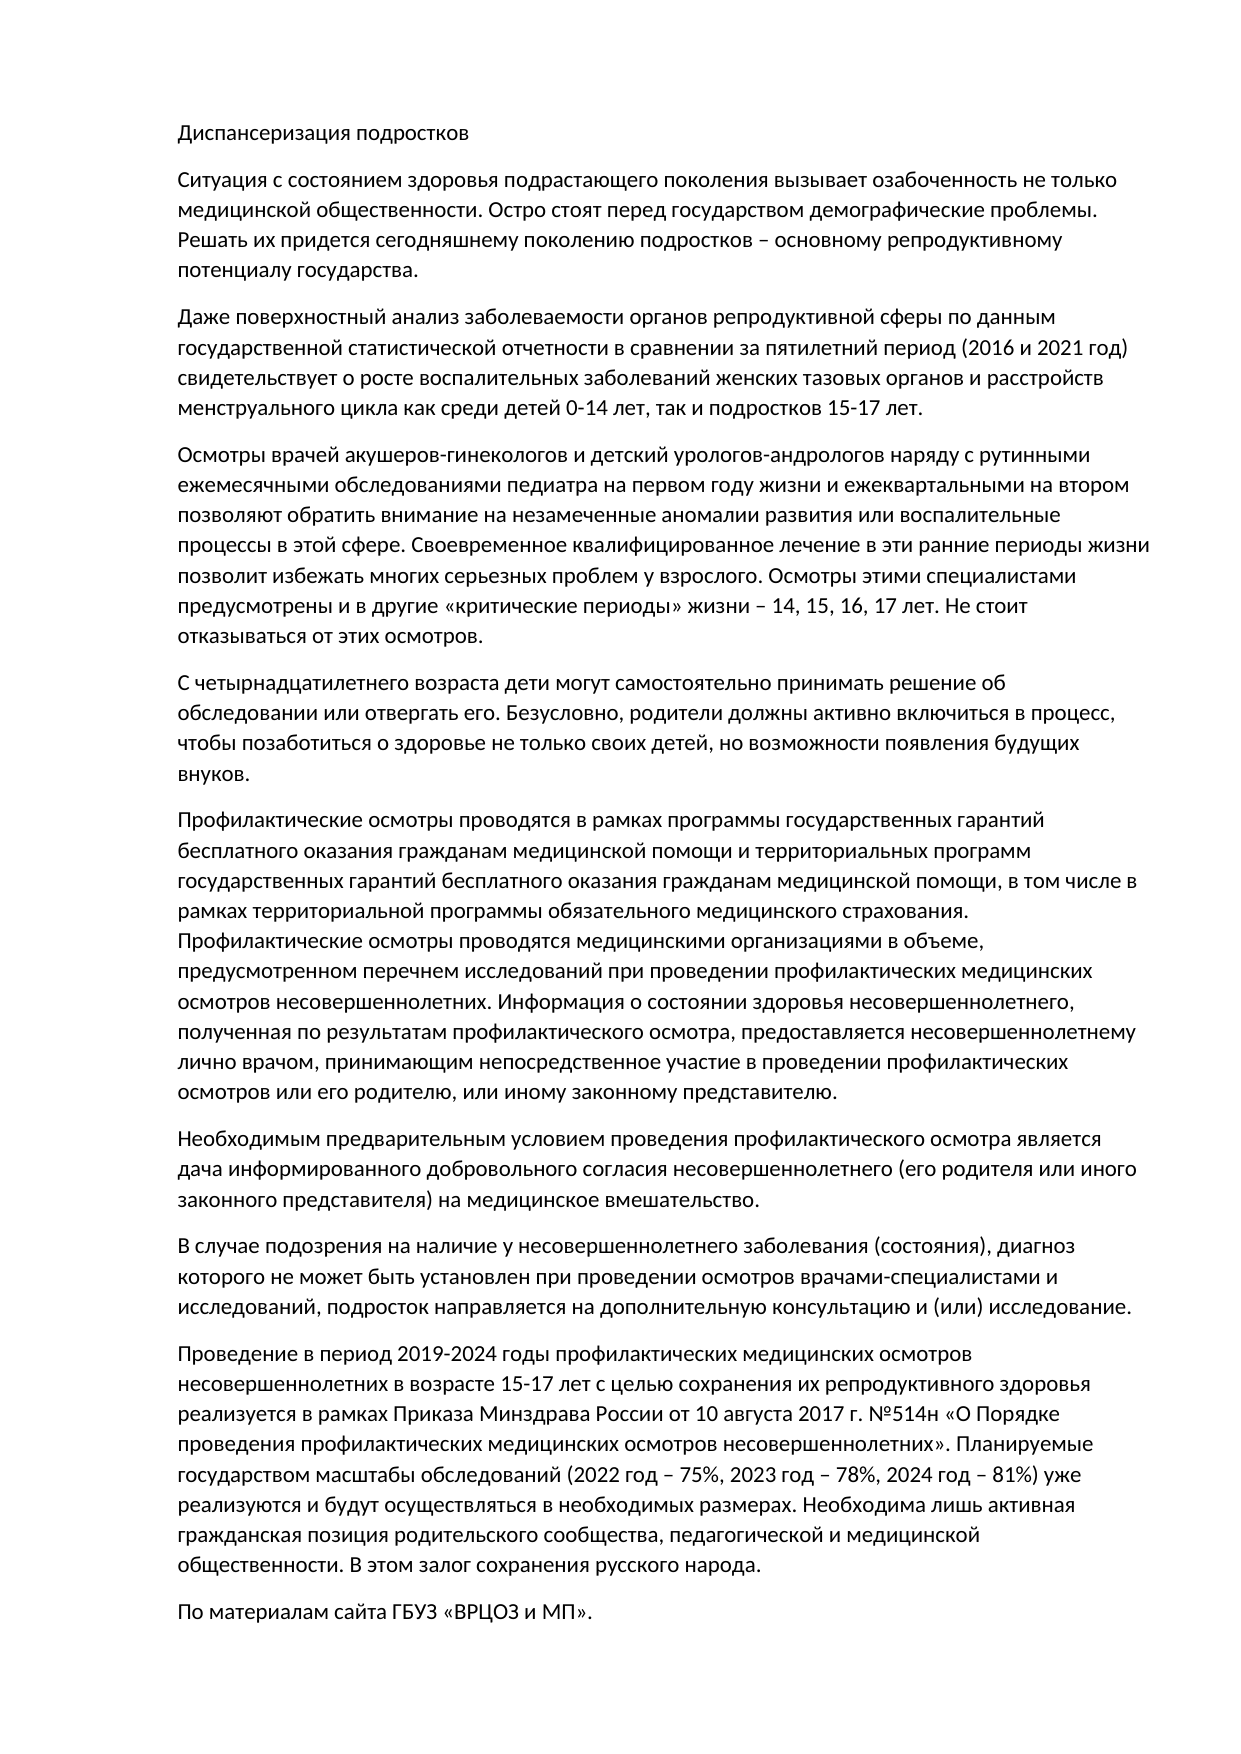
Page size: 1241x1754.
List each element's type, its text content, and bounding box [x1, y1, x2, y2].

text Профилактические осмотры проводятся в рамках программы государственных гарантий бесплатного оказания гражданам медицинской помощи и территориальных программ государственных гарантий бесплатного оказания гражданам медицинской помощи, в том числе в рамках территориальной программы обязательного медицинского страхования. Профилактические осмотры проводятся медицинскими организациями в объеме, предусмотренном перечнем исследований при проведении профилактических медицинских осмотров несовершеннолетних. Информация о состоянии здоровья несовершеннолетнего, полученная по результатам профилактического осмотра, предоставляется несовершеннолетнему лично врачом, принимающим непосредственное участие в проведении профилактических осмотров или его родителю, или иному законному представителю. [177, 806, 1152, 1106]
text С четырнадцатилетнего возраста дети могут самостоятельно принимать решение об обследовании или отвергать его. Безусловно, родители должны активно включиться в процесс, чтобы позаботиться о здоровье не только своих детей, но возможности появления будущих внуков. [177, 668, 1152, 787]
text Ситуация с состоянием здоровья подрастающего поколения вызывает озабоченность не только медицинской общественности. Остро стоят перед государством демографические проблемы. Решать их придется сегодняшнему поколению подростков – основному репродуктивному потенциалу государства. [177, 165, 1152, 284]
text В случае подозрения на наличие у несовершеннолетнего заболевания (состояния), диагноз которого не может быть установлен при проведении осмотров врачами-специалистами и исследований, подросток направляется на дополнительную консультацию и (или) исследование. [177, 1232, 1152, 1320]
text По материалам сайта ГБУЗ «ВРЦОЗ и МП». [177, 1597, 1152, 1625]
text Необходимым предварительным условием проведения профилактического осмотра является дача информированного добровольного согласия несовершеннолетнего (его родителя или иного законного представителя) на медицинское вмешательство. [177, 1124, 1152, 1213]
text Проведение в период 2019-2024 годы профилактических медицинских осмотров несовершеннолетних в возрасте 15-17 лет с целью сохранения их репродуктивного здоровья реализуется в рамках Приказа Минздрава России от 10 августа 2017 г. №514н «О Порядке проведения профилактических медицинских осмотров несовершеннолетних». Планируемые государством масштабы обследований (2022 год – 75%, 2023 год – 78%, 2024 год – 81%) уже реализуются и будут осуществляться в необходимых размерах. Необходима лишь активная гражданская позиция родительского сообщества, педагогической и медицинской общественности. В этом залог сохранения русского народа. [177, 1339, 1152, 1578]
text Осмотры врачей акушеров-гинекологов и детский урологов-андрологов наряду с рутинными ежемесячными обследованиями педиатра на первом году жизни и ежеквартальными на втором позволяют обратить внимание на незамеченные аномалии развития или воспалительные процессы в этой сфере. Своевременное квалифицированное лечение в эти ранние периоды жизни позволит избежать многих серьезных проблем у взрослого. Осмотры этими специалистами предусмотрены и в другие «критические периоды» жизни – 14, 15, 16, 17 лет. Не стоит отказываться от этих осмотров. [177, 440, 1152, 649]
text Даже поверхностный анализ заболеваемости органов репродуктивной сферы по данным государственной статистической отчетности в сравнении за пятилетний период (2016 и 2021 год) свидетельствует о росте воспалительных заболеваний женских тазовых органов и расстройств менструального цикла как среди детей 0-14 лет, так и подростков 15-17 лет. [177, 302, 1152, 421]
text Диспансеризация подростков [177, 118, 1152, 146]
